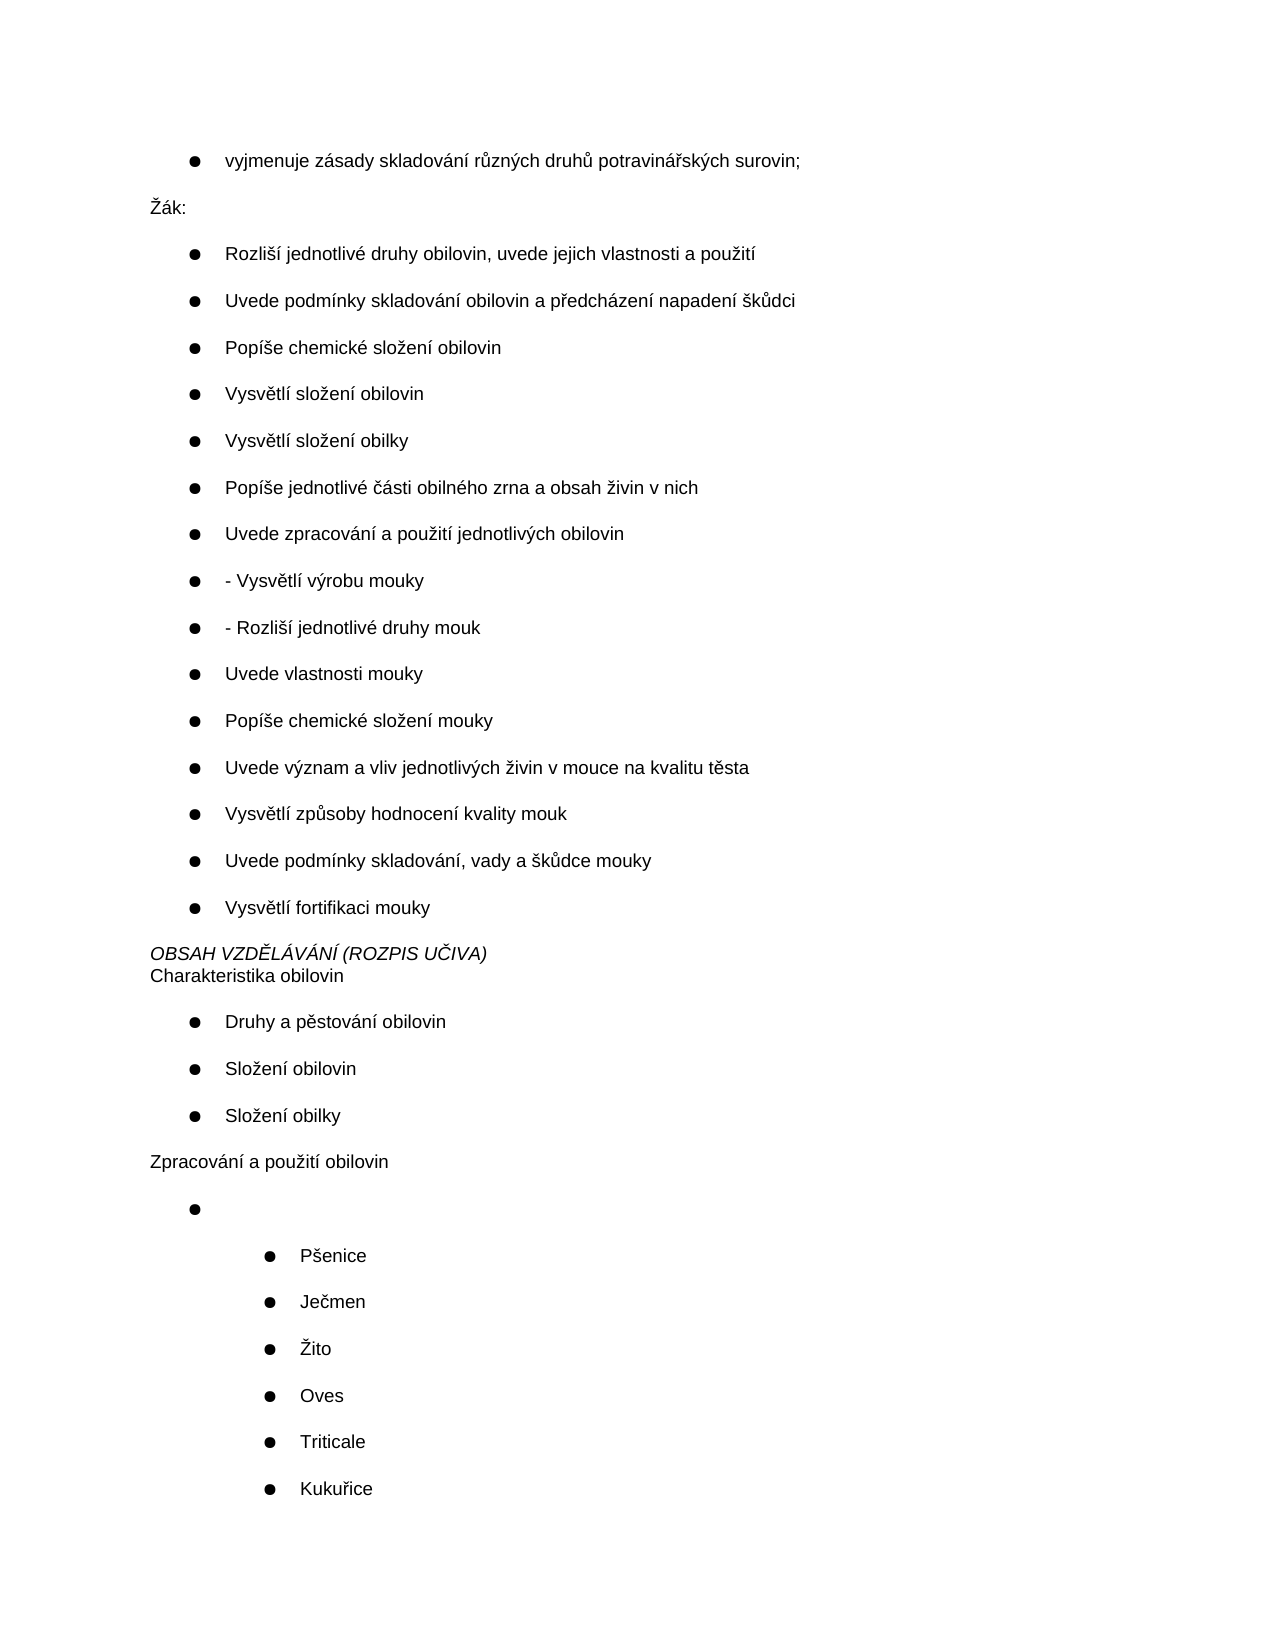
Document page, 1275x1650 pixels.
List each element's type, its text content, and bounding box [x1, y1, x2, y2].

list Uvede podmínky skladování obilovin a předcházení napadení škůdci [187, 290, 1125, 312]
text Žák: [150, 197, 1125, 218]
list Uvede podmínky skladování, vady a škůdce mouky [187, 850, 1125, 872]
list Oves [262, 1384, 1125, 1406]
list Pšenice [262, 1244, 1125, 1266]
subtitle Obsah vzdělávání (rozpis učiva) [150, 943, 1125, 965]
list Uvede zpracování a použití jednotlivých obilovin [187, 523, 1125, 545]
list Složení obilovin [187, 1058, 1125, 1080]
list Vysvětlí způsoby hodnocení kvality mouk [187, 803, 1125, 825]
list Uvede vlastnosti mouky [187, 663, 1125, 685]
list Ječmen [262, 1291, 1125, 1313]
list Složení obilky [187, 1105, 1125, 1126]
list vyjmenuje zásady skladování různých druhů potravinářských surovin; [187, 150, 1125, 172]
list Popíše jednotlivé části obilného zrna a obsah živin v nich [187, 477, 1125, 498]
list Popíše chemické složení mouky [187, 710, 1125, 732]
list Žito [262, 1338, 1125, 1359]
list Vysvětlí fortifikaci mouky [187, 897, 1125, 918]
list Rozliší jednotlivé druhy obilovin, uvede jejich vlastnosti a použití [187, 243, 1125, 265]
list Uvede význam a vliv jednotlivých živin v mouce na kvalitu těsta [187, 757, 1125, 778]
list - Rozliší jednotlivé druhy mouk [187, 617, 1125, 638]
list Vysvětlí složení obilky [187, 430, 1125, 452]
list Triticale [262, 1431, 1125, 1453]
list - Vysvětlí výrobu mouky [187, 570, 1125, 592]
text Charakteristika obilovin [150, 965, 1125, 986]
list Druhy a pěstování obilovin [187, 1011, 1125, 1033]
list Popíše chemické složení obilovin [187, 337, 1125, 358]
list Zpracování a použití obilovin [187, 1198, 1125, 1219]
list Vysvětlí složení obilovin [187, 383, 1125, 405]
list Kukuřice [262, 1478, 1125, 1499]
